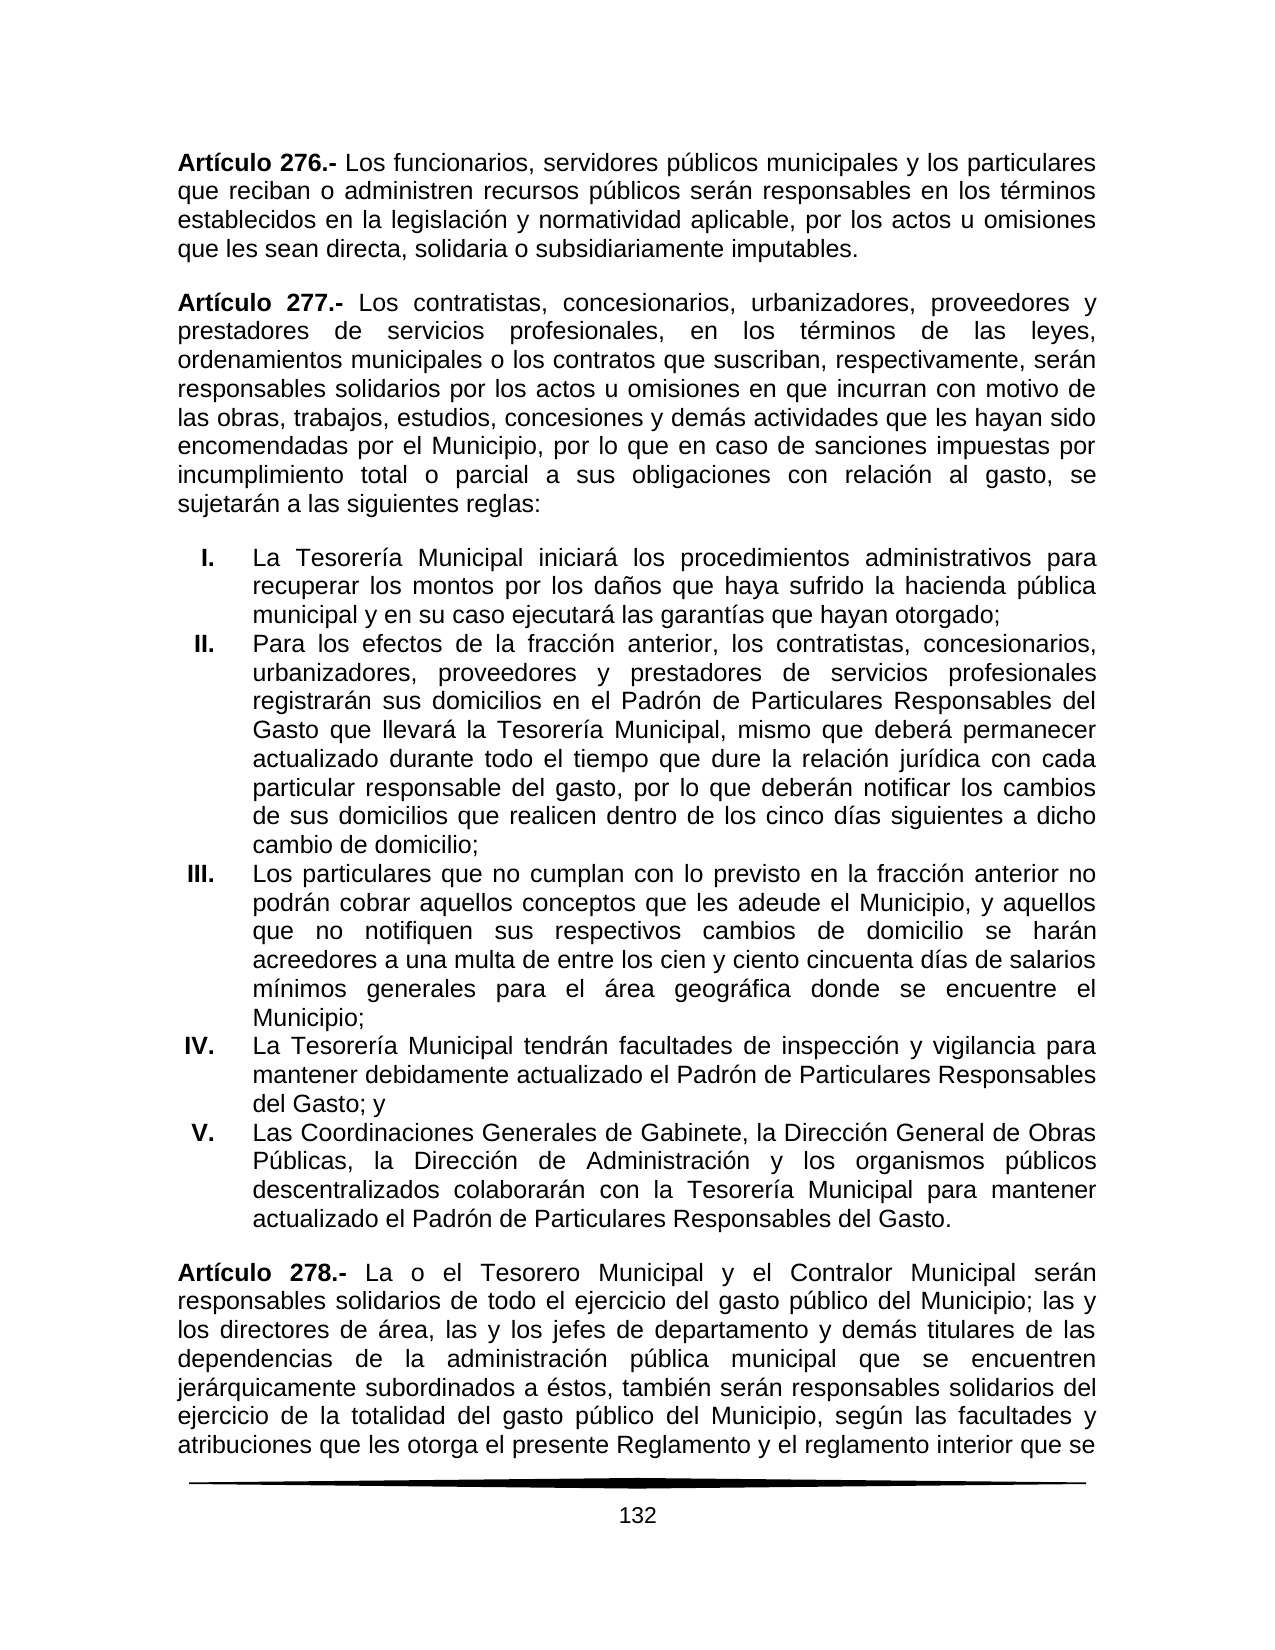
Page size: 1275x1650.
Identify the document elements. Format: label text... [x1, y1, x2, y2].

text Artículo 277.- Los contratistas, concesionarios, urbanizadores, proveedores y prestadores de servicios profesionales, en los términos de las leyes, ordenamientos municipales o los contratos que suscriban, respectivamente, serán responsables solidarios por los actos u omisiones en que incurran con motivo de las obras, trabajos, estudios, concesiones y demás actividades que les hayan sido encomendadas por el Municipio, por lo que en caso de sanciones impuestas por incumplimiento total o parcial a sus obligaciones con relación al gasto, se sujetarán a las siguientes reglas: [177, 288, 1098, 518]
list Los particulares que no cumplan con lo previsto en la fracción anterior no podrán cobrar aquellos conceptos que les adeude el Municipio, y aquellos que no notifiquen sus respectivos cambios de domicilio se harán acreedores a una multa de entre los cien y ciento cincuenta días de salarios mínimos generales para el área geográfica donde se encuentre el Municipio; [215, 859, 1098, 1031]
list Para los efectos de la fracción anterior, los contratistas, concesionarios, urbanizadores, proveedores y prestadores de servicios profesionales registrarán sus domicilios en el Padrón de Particulares Responsables del Gasto que llevará la Tesorería Municipal, mismo que deberá permanecer actualizado durante todo el tiempo que dure la relación jurídica con cada particular responsable del gasto, por lo que deberán notificar los cambios de sus domicilios que realicen dentro de los cinco días siguientes a dicho cambio de domicilio; [215, 629, 1098, 859]
text Artículo 276.- Los funcionarios, servidores públicos municipales y los particulares que reciban o administren recursos públicos serán responsables en los términos establecidos en la legislación y normatividad aplicable, por los actos u omisiones que les sean directa, solidaria o subsidiariamente imputables. [177, 148, 1098, 263]
list La Tesorería Municipal tendrán facultades de inspección y vigilancia para mantener debidamente actualizado el Padrón de Particulares Responsables del Gasto; y [215, 1031, 1098, 1118]
list Las Coordinaciones Generales de Gabinete, la Dirección General de Obras Públicas, la Dirección de Administración y los organismos públicos descentralizados colaborarán con la Tesorería Municipal para mantener actualizado el Padrón de Particulares Responsables del Gasto. [215, 1118, 1098, 1233]
list La Tesorería Municipal iniciará los procedimientos administrativos para recuperar los montos por los daños que haya sufrido la hacienda pública municipal y en su caso ejecutará las garantías que hayan otorgado; [215, 543, 1098, 629]
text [177, 1258, 1098, 1459]
